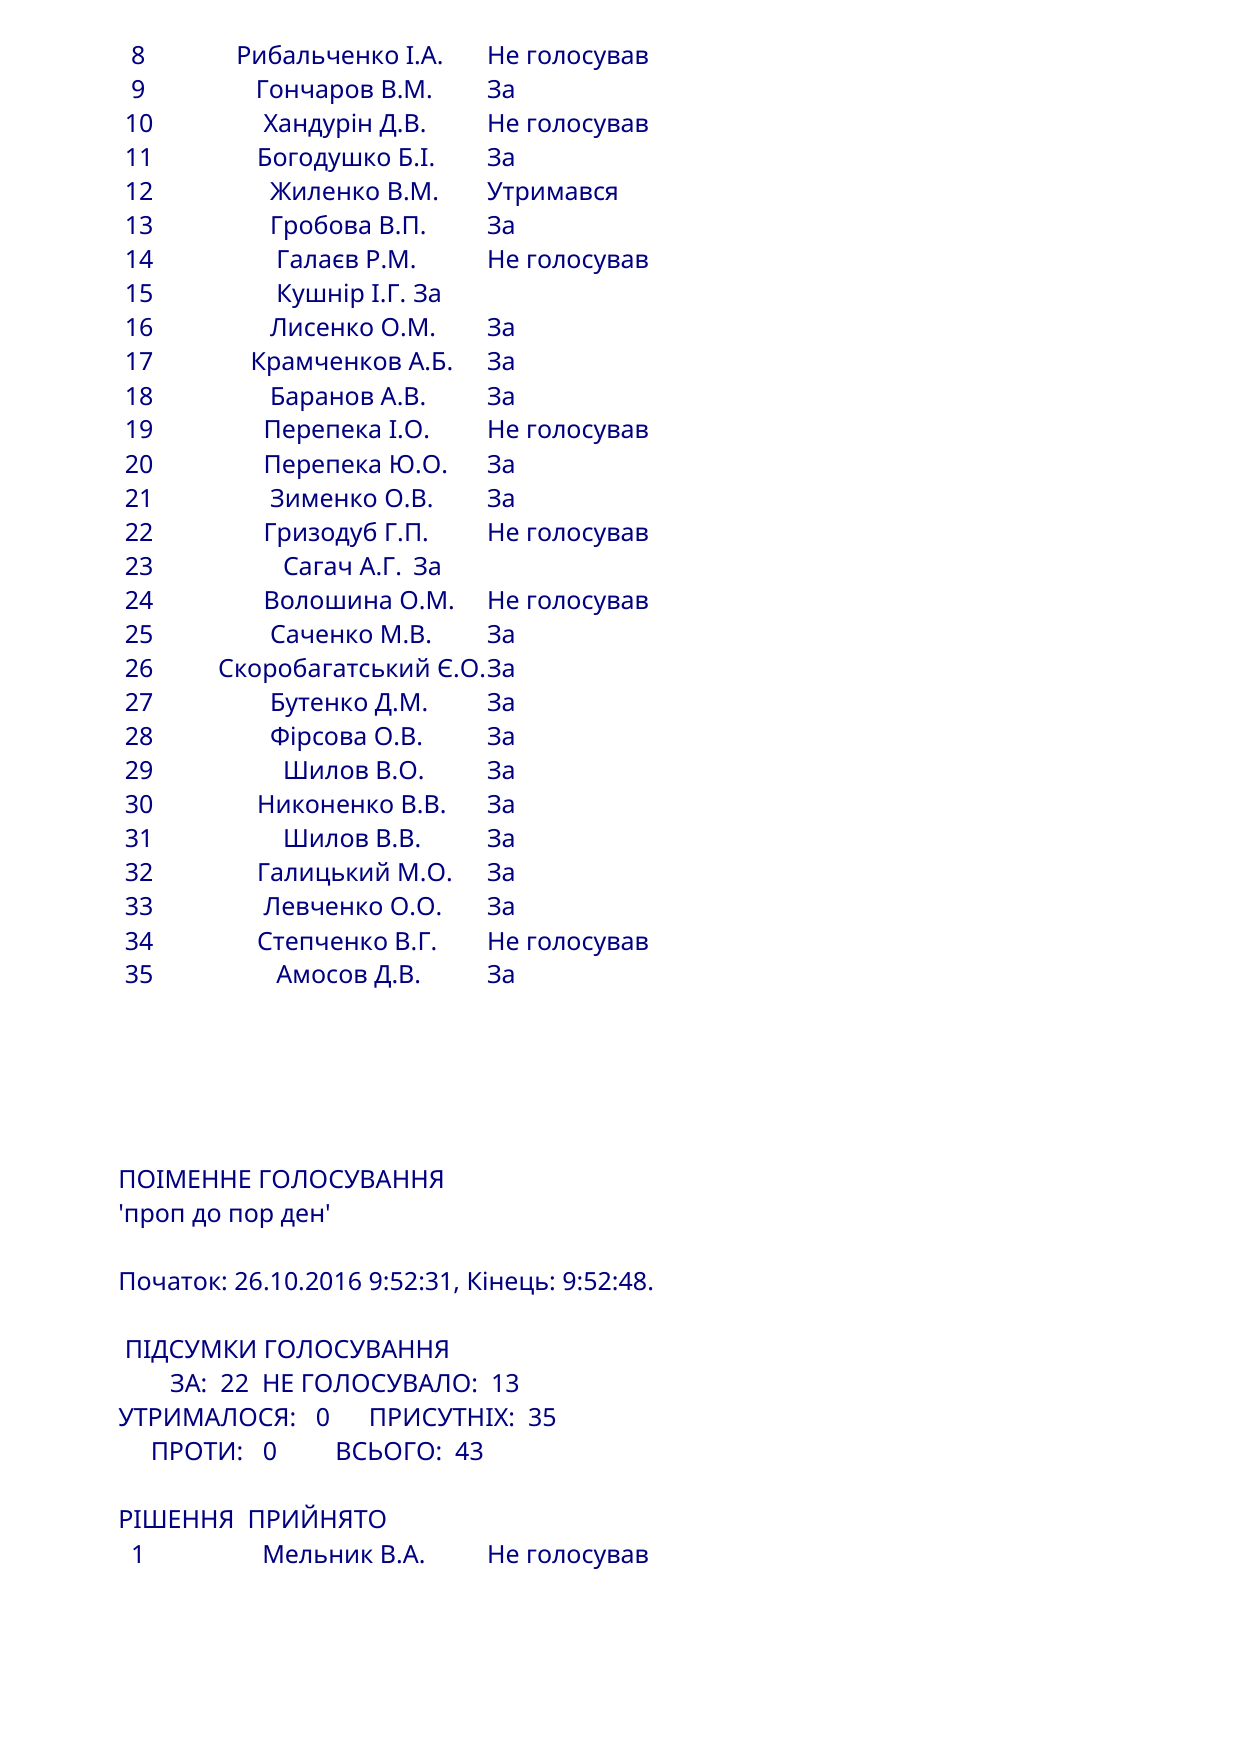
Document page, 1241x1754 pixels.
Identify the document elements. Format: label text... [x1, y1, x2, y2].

text ПРОТИ: 0 ВСЬОГО: 43 [118, 1434, 1152, 1468]
text ПІДСУМКИ ГОЛОСУВАННЯ [118, 1332, 1152, 1366]
text 33 Левченко О.О. За [118, 889, 1152, 923]
text ЗА: 22 НЕ ГОЛОСУВАЛО: 13 [118, 1366, 1152, 1400]
text УТРИМАЛОСЯ: 0 ПРИСУТНІХ: 35 [118, 1400, 1152, 1434]
text ПОІМЕННЕ ГОЛОСУВАННЯ [118, 1162, 1152, 1196]
text 11 Богодушко Б.І. За [118, 140, 1152, 174]
text 24 Волошина О.М. Не голосував [118, 582, 1152, 617]
text 25 Саченко М.В. За [118, 617, 1152, 651]
text 21 Зименко О.В. За [118, 480, 1152, 514]
text 22 Гризодуб Г.П. Не голосував [118, 514, 1152, 548]
text 15 Кушнір І.Г. За [118, 276, 1152, 310]
text 20 Перепека Ю.О. За [118, 446, 1152, 480]
text 32 Галицький М.О. За [118, 855, 1152, 889]
text 31 Шилов В.В. За [118, 821, 1152, 855]
text 16 Лисенко О.М. За [118, 310, 1152, 344]
text 30 Никоненко В.В. За [118, 787, 1152, 821]
text 8 Рибальченко І.А. Не голосував [118, 37, 1152, 72]
text 23 Сагач А.Г. За [118, 548, 1152, 582]
text 26 Скоробагатський Є.О. За [118, 651, 1152, 685]
text 19 Перепека І.О. Не голосував [118, 412, 1152, 446]
text РІШЕННЯ ПРИЙНЯТО [118, 1502, 1152, 1536]
text 28 Фірсова О.В. За [118, 719, 1152, 753]
text 9 Гончаров В.М. За [118, 72, 1152, 106]
text 'проп до пор ден' [118, 1196, 1152, 1230]
text 27 Бутенко Д.М. За [118, 685, 1152, 719]
text 18 Баранов А.В. За [118, 378, 1152, 412]
text 13 Гробова В.П. За [118, 208, 1152, 242]
text 35 Амосов Д.В. За [118, 957, 1152, 991]
text 14 Галаєв Р.М. Не голосував [118, 242, 1152, 276]
text 34 Степченко В.Г. Не голосував [118, 923, 1152, 957]
text Початок: 26.10.2016 9:52:31, Кінець: 9:52:48. [118, 1264, 1152, 1298]
text 12 Жиленко В.М. Утримався [118, 174, 1152, 208]
text 10 Хандурін Д.В. Не голосував [118, 106, 1152, 140]
text 1 Мельник В.А. Не голосував [118, 1536, 1152, 1570]
text 17 Крамченков А.Б. За [118, 344, 1152, 378]
text 29 Шилов В.О. За [118, 753, 1152, 787]
